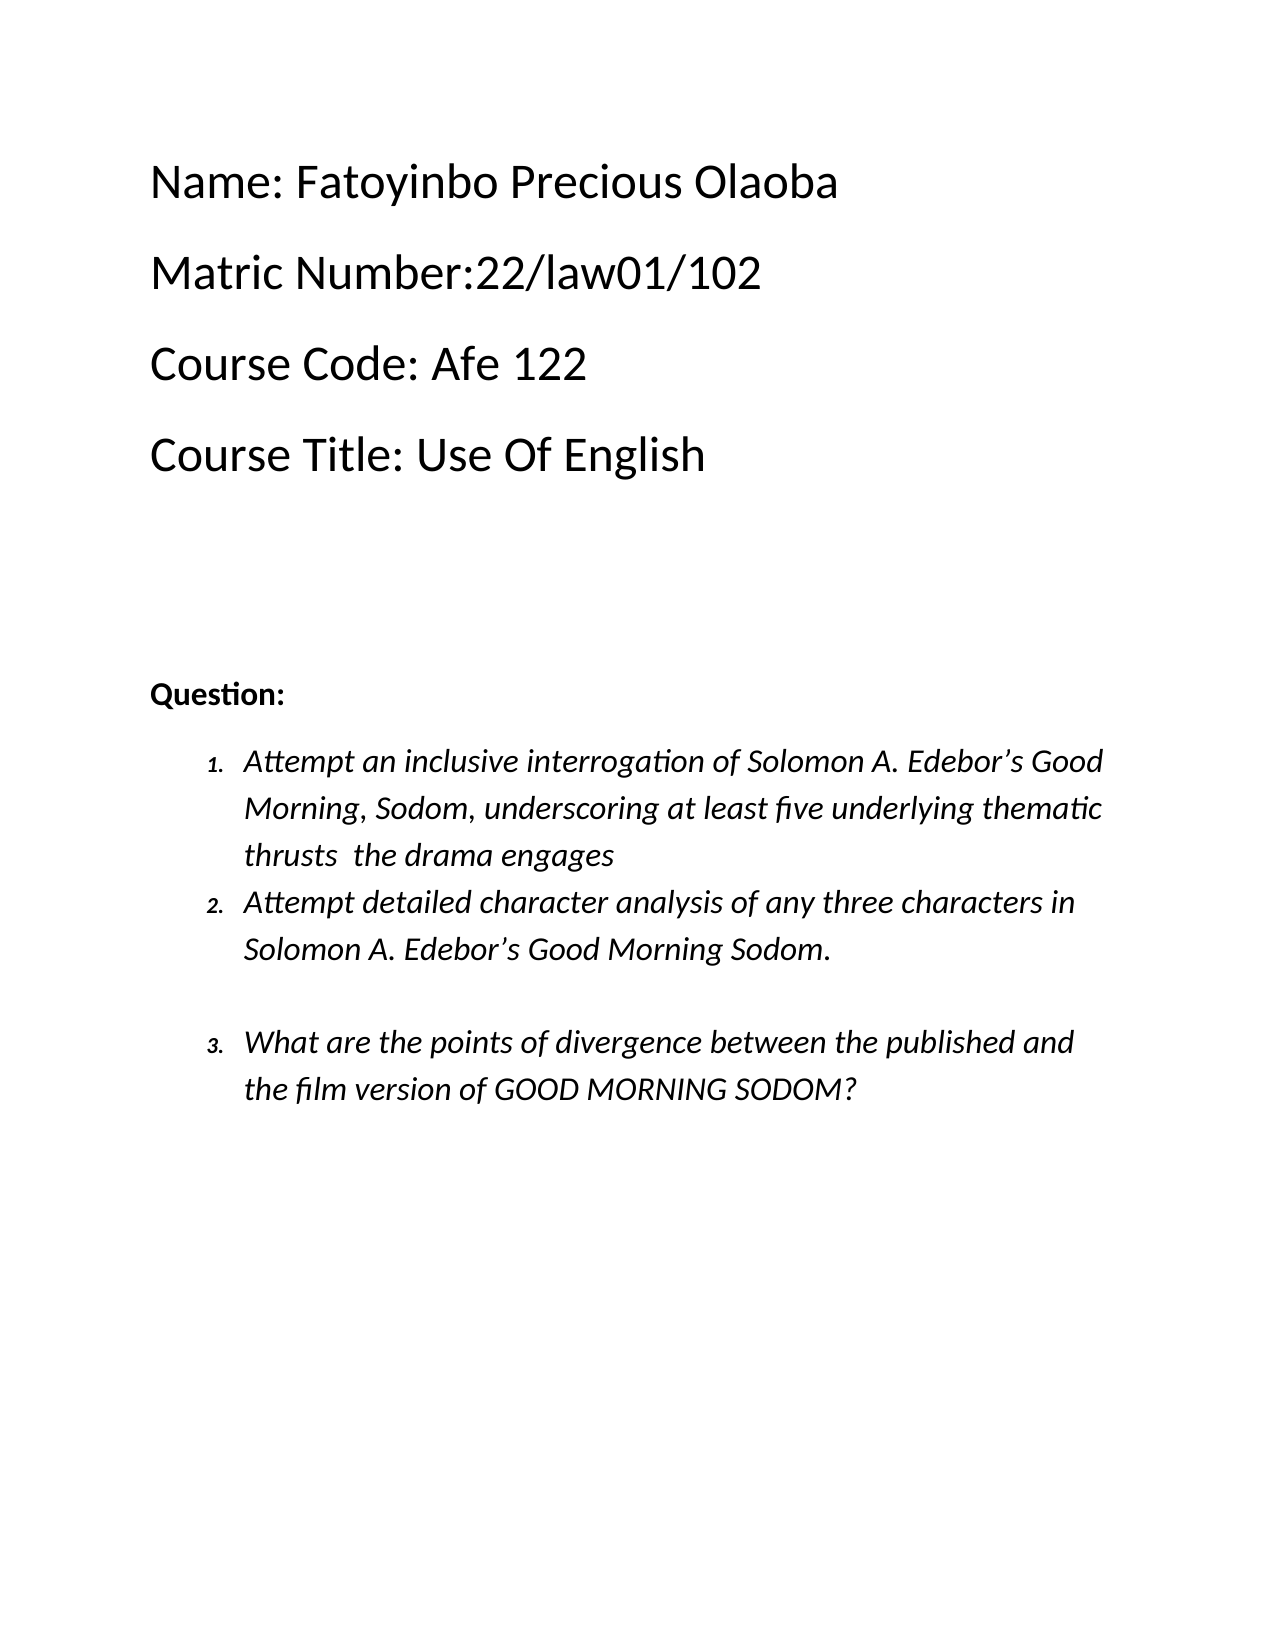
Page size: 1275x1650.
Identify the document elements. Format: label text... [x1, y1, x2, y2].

text Name: Fatoyinbo Precious Olaoba [150, 150, 1125, 211]
list Attempt an inclusive interrogation of Solomon A. Edebor’s Good Morning, Sodom, underscoring at least five underlying thematic thrusts the drama engages [206, 740, 1125, 875]
list What are the points of divergence between the published and the film version of GOOD MORNING SODOM? [206, 1021, 1125, 1108]
text Course Code: Afe 122 [150, 332, 1125, 393]
text Matric Number:22/law01/102 [150, 241, 1125, 302]
list Attempt detailed character analysis of any three characters in Solomon A. Edebor’s Good Morning Sodom. [206, 881, 1125, 968]
text Question: [150, 673, 1125, 713]
text Course Title: Use Of English [150, 423, 1125, 484]
